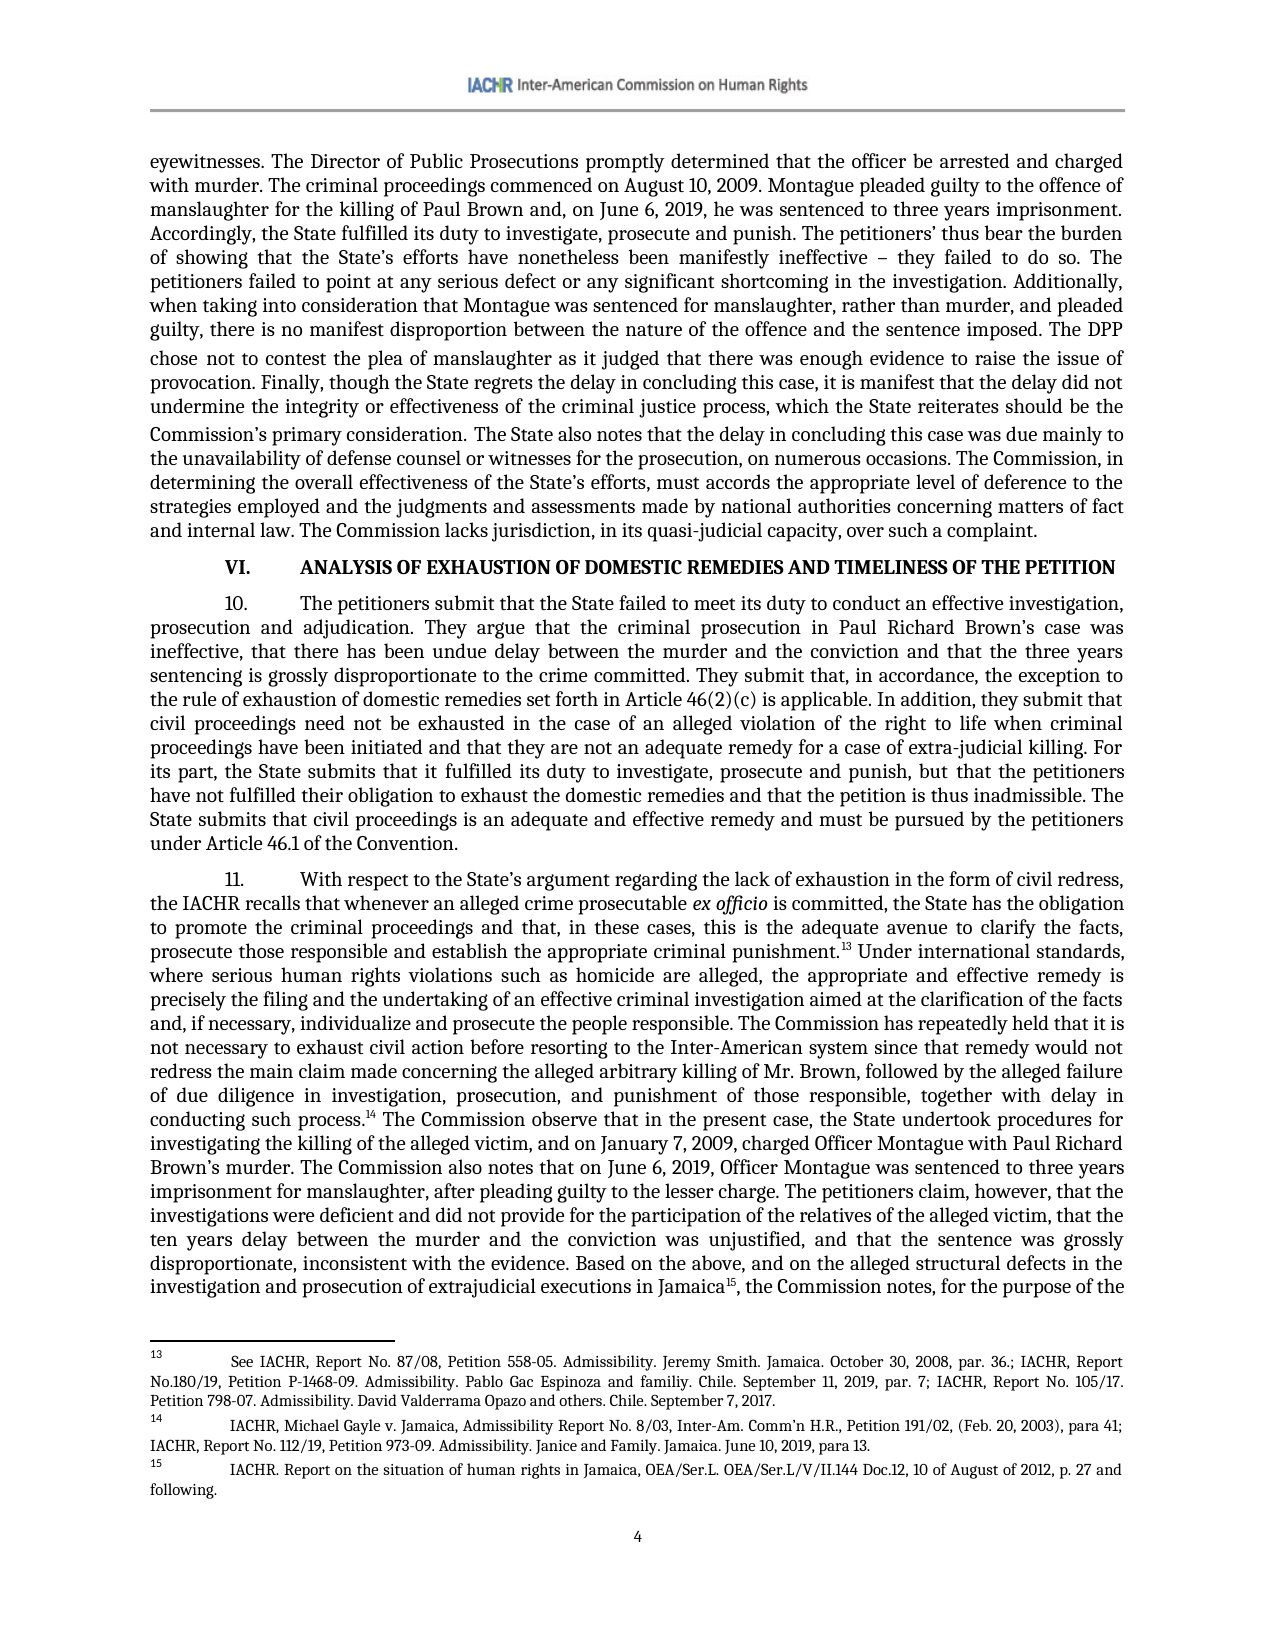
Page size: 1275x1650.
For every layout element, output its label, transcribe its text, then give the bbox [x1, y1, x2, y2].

list The petitioners submit that the State failed to meet its duty to conduct an effective investigation, prosecution and adjudication. They argue that the criminal prosecution in Paul Richard Brown’s case was ineffective, that there has been undue delay between the murder and the conviction and that the three years sentencing is grossly disproportionate to the crime committed. They submit that, in accordance, the exception to the rule of exhaustion of domestic remedies set forth in Article 46(2)(c) is applicable. In addition, they submit that civil proceedings need not be exhausted in the case of an alleged violation of the right to life when criminal proceedings have been initiated and that they are not an adequate remedy for a case of extra-judicial killing. For its part, the State submits that it fulfilled its duty to investigate, prosecute and punish, but that the petitioners have not fulfilled their obligation to exhaust the domestic remedies and that the petition is thus inadmissible. The State submits that civil proceedings is an adequate and effective remedy and must be pursued by the petitioners under Article 46.1 of the Convention. [150, 592, 1125, 855]
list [150, 150, 1125, 543]
text VI. ANALYSIS OF EXHAUSTION OF DOMESTIC REMEDIES AND TIMELINESS OF THE PETITION [150, 555, 1125, 579]
picture [456, 75, 819, 95]
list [150, 868, 1125, 1299]
